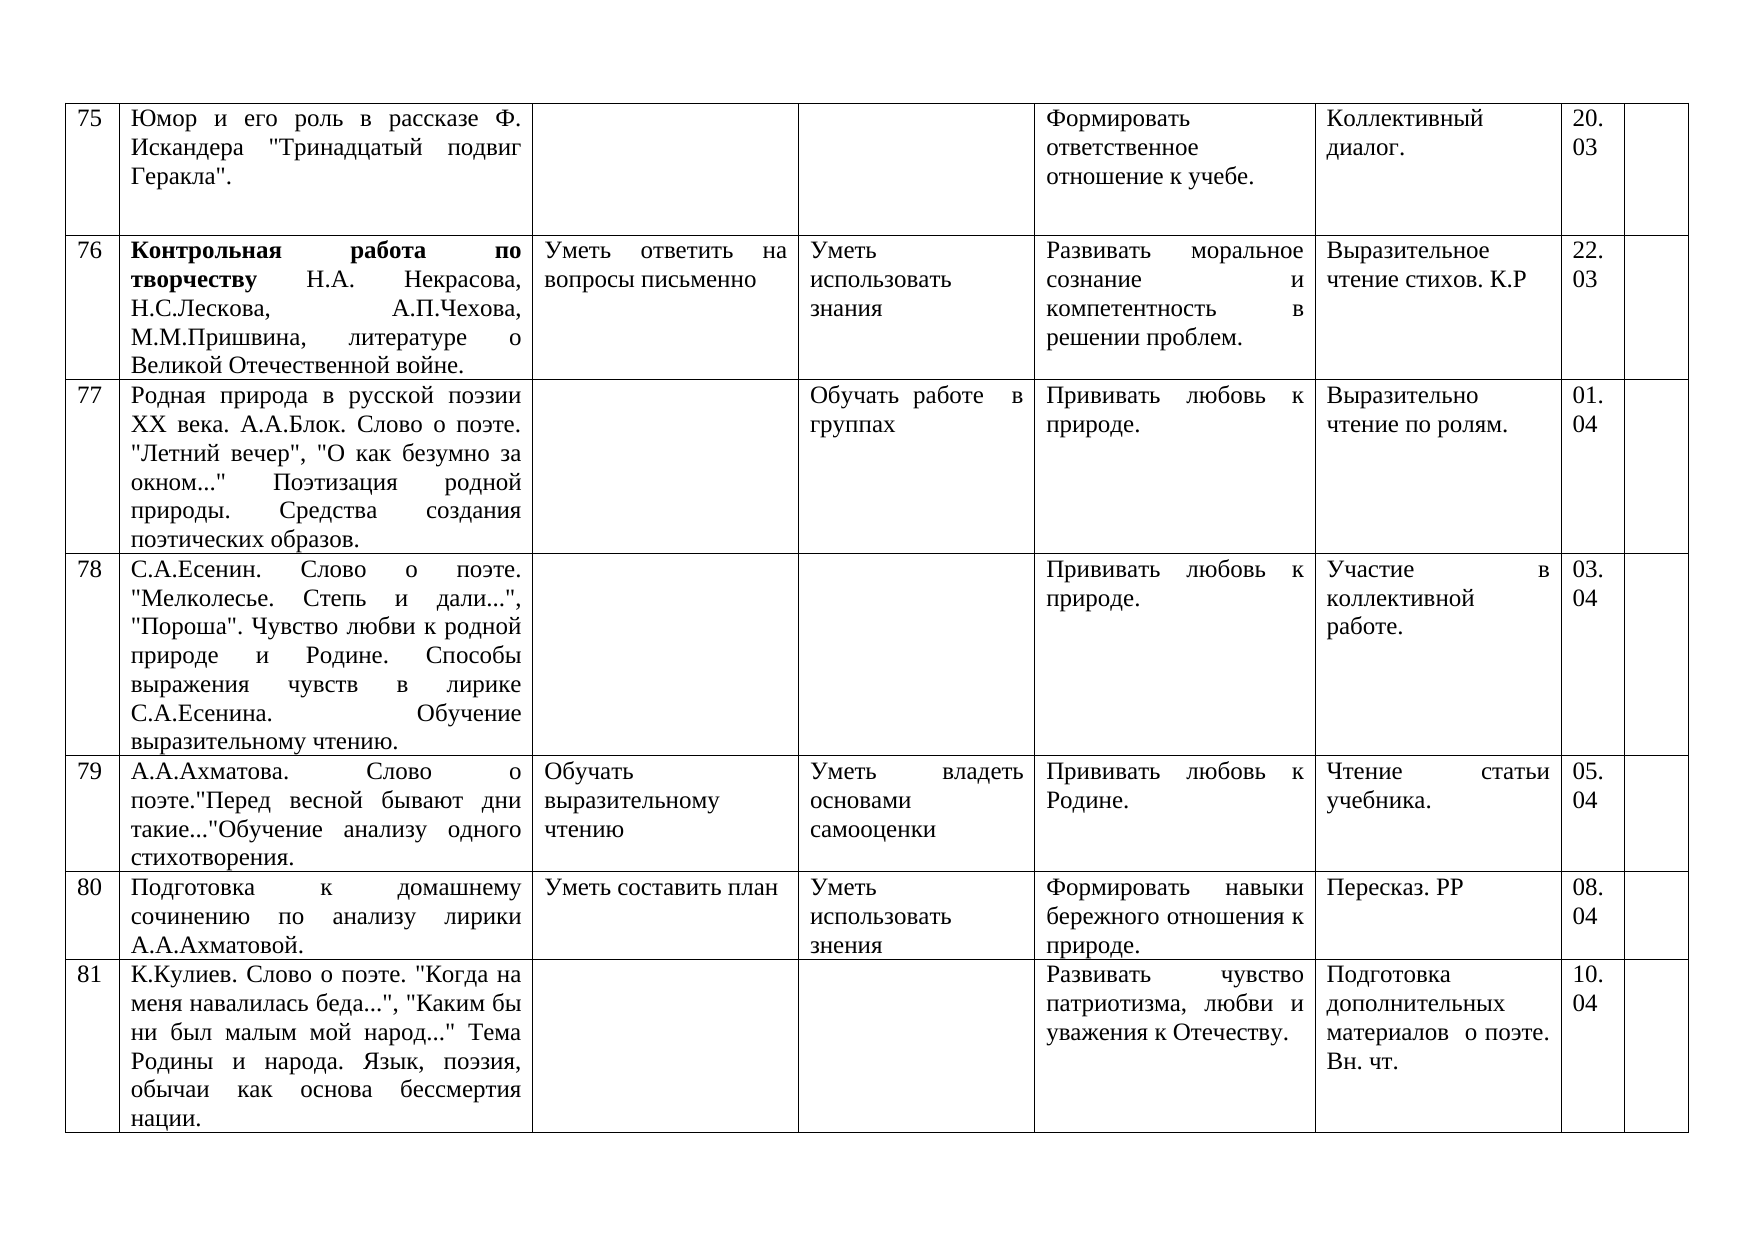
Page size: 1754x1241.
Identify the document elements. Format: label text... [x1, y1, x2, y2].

table_cell 80 [66, 872, 119, 958]
table_cell [1625, 872, 1688, 958]
table_cell [533, 554, 798, 755]
table_cell 08.04 [1562, 872, 1624, 958]
table_cell 79 [66, 756, 119, 871]
table_cell [799, 960, 1034, 1132]
table_cell 22.03 [1562, 236, 1624, 379]
table_cell [799, 104, 1034, 234]
table_cell [533, 104, 798, 234]
table_cell 76 [66, 236, 119, 379]
table_cell Формировать ответственное отношение к учебе. [1035, 104, 1315, 234]
table_cell Развивать моральное сознание и компетентность в решении проблем. [1035, 236, 1315, 379]
table_cell Уметь владеть основами самооценки [799, 756, 1034, 871]
table_cell Формировать навыки бережного отношения к природе. [1035, 872, 1315, 958]
table_cell Прививать любовь к природе. [1035, 554, 1315, 755]
table_cell Коллективный диалог. [1316, 104, 1561, 234]
table_cell [533, 960, 798, 1132]
table_cell Участие в коллективной работе. [1316, 554, 1561, 755]
table_cell [1625, 104, 1688, 234]
table_cell Подготовка к домашнему сочинению по анализу лирики А.А.Ахматовой. [120, 872, 532, 958]
table_cell 77 [66, 380, 119, 553]
table_cell К.Кулиев. Слово о поэте. "Когда на меня навалилась беда...", "Каким бы ни был малым мой народ..." Тема Родины и народа. Язык, поэзия, обычаи как основа бессмертия нации. [120, 960, 532, 1132]
table_cell Пересказ. РР [1316, 872, 1561, 958]
table_cell Обучать работе в группах [799, 380, 1034, 553]
table_cell [799, 554, 1034, 755]
table_cell 78 [66, 554, 119, 755]
table_cell Родная природа в русской поэзии ХХ века. А.А.Блок. Слово о поэте. "Летний вечер", "О как безумно за окном..." Поэтизация родной природы. Средства создания поэтических образов. [120, 380, 532, 553]
table_cell 01.04 [1562, 380, 1624, 553]
table_cell [1625, 960, 1688, 1132]
table_cell [1625, 554, 1688, 755]
table_cell Юмор и его роль в рассказе Ф. Искандера "Тринадцатый подвиг Геракла". [120, 104, 532, 234]
table_cell Обучать выразительному чтению [533, 756, 798, 871]
table_cell А.А.Ахматова. Слово о поэте."Перед весной бывают дни такие..."Обучение анализу одного стихотворения. [120, 756, 532, 871]
table_cell Уметь использовать знения [799, 872, 1034, 958]
table_cell 05.04 [1562, 756, 1624, 871]
table_cell 81 [66, 960, 119, 1132]
table_cell С.А.Есенин. Слово о поэте. "Мелколесье. Степь и дали...", "Пороша". Чувство любви к родной природе и Родине. Способы выражения чувств в лирике С.А.Есенина. Обучение выразительному чтению. [120, 554, 532, 755]
table_cell Выразительно чтение по ролям. [1316, 380, 1561, 553]
table_cell [533, 380, 798, 553]
table_cell Контрольная работа по творчеству Н.А. Некрасова, Н.С.Лескова, А.П.Чехова, М.М.Пришвина, литературе о Великой Отечественной войне. [120, 236, 532, 379]
table_cell [1625, 380, 1688, 553]
table_cell 10.04 [1562, 960, 1624, 1132]
table_cell Прививать любовь к Родине. [1035, 756, 1315, 871]
table_cell 03.04 [1562, 554, 1624, 755]
table_cell Уметь использовать знания [799, 236, 1034, 379]
table_cell Выразительное чтение стихов. К.Р [1316, 236, 1561, 379]
table_cell 20.03 [1562, 104, 1624, 234]
table_cell Чтение статьи учебника. [1316, 756, 1561, 871]
table_cell Уметь составить план [533, 872, 798, 958]
table_cell 75 [66, 104, 119, 234]
table_cell [1625, 756, 1688, 871]
table_cell Прививать любовь к природе. [1035, 380, 1315, 553]
table_cell Развивать чувство патриотизма, любви и уважения к Отечеству. [1035, 960, 1315, 1132]
table_cell Уметь ответить на вопросы письменно [533, 236, 798, 379]
table_cell Подготовка дополнительных материалов о поэте. Вн. чт. [1316, 960, 1561, 1132]
table_cell [1625, 236, 1688, 379]
